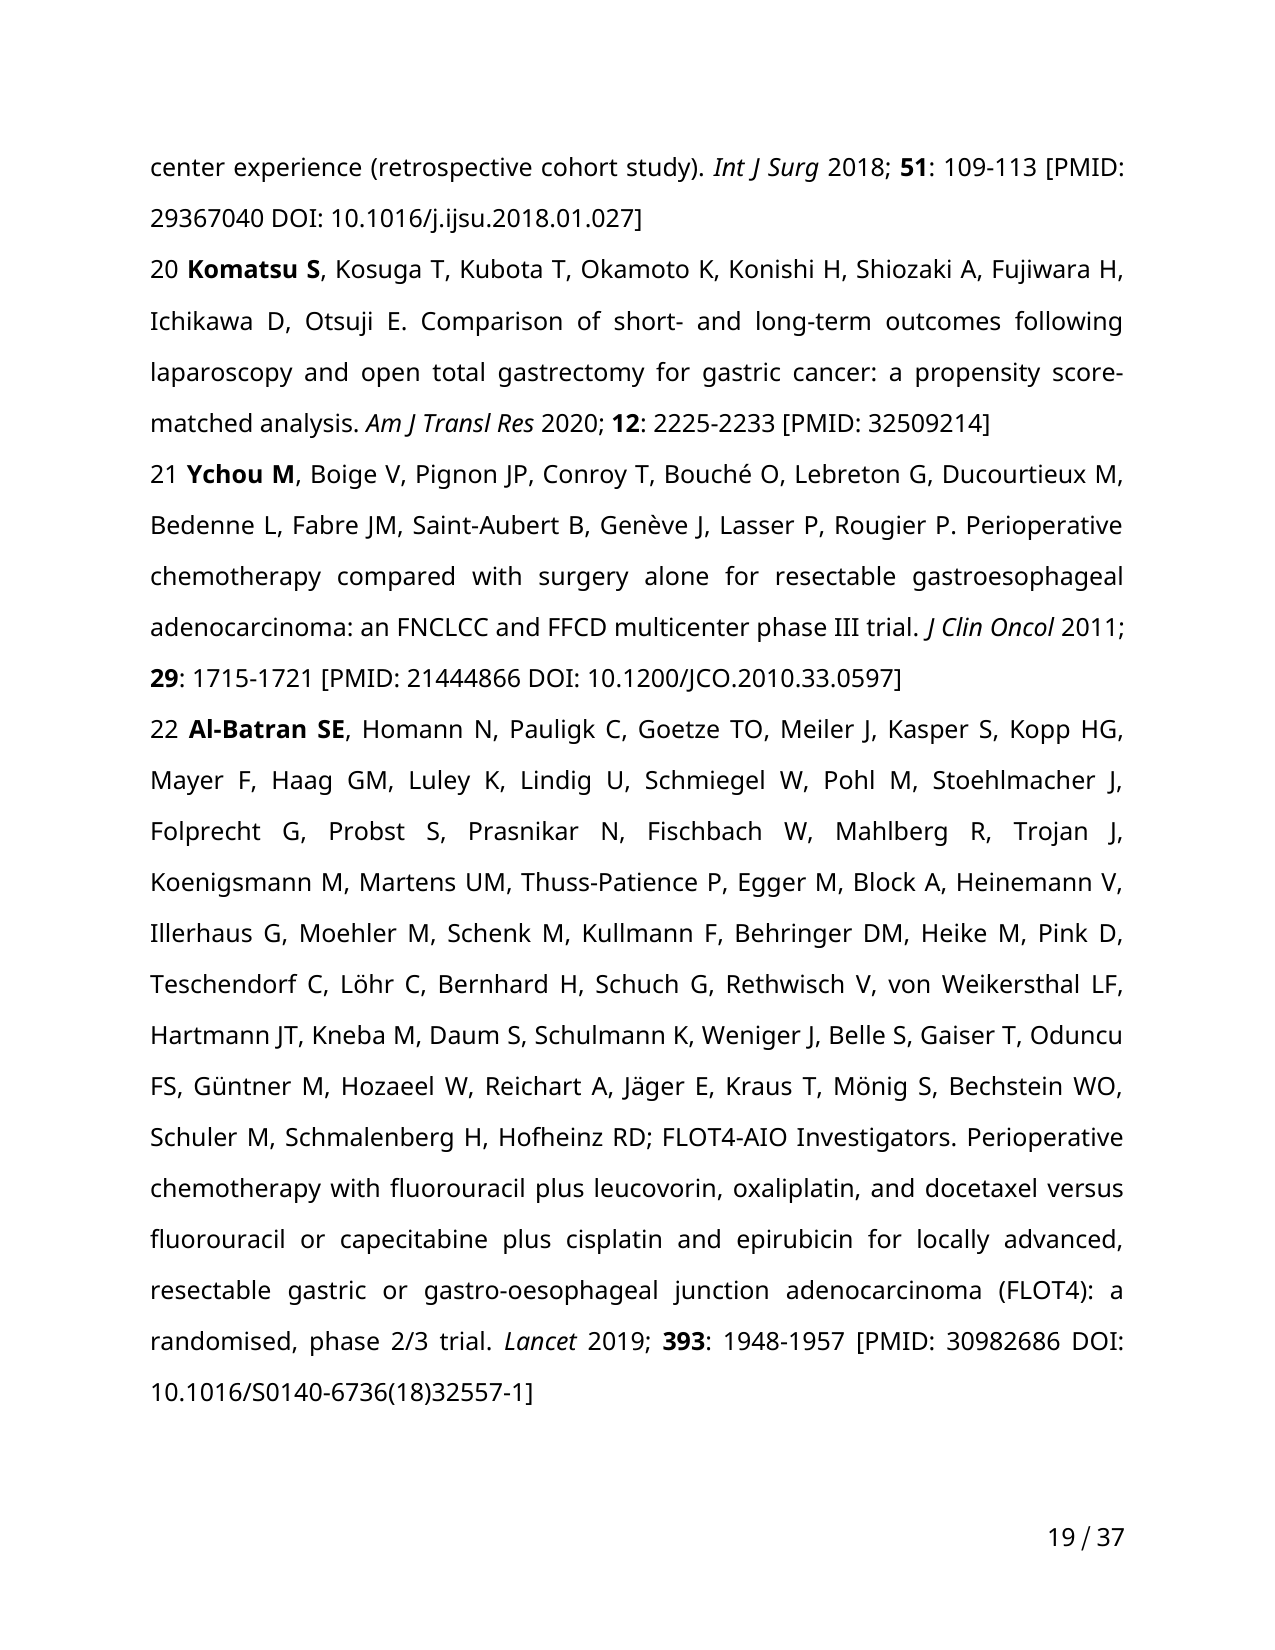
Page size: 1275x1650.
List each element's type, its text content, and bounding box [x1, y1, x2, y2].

text 22 Al-Batran SE, Homann N, Pauligk C, Goetze TO, Meiler J, Kasper S, Kopp HG, Mayer F, Haag GM, Luley K, Lindig U, Schmiegel W, Pohl M, Stoehlmacher J, Folprecht G, Probst S, Prasnikar N, Fischbach W, Mahlberg R, Trojan J, Koenigsmann M, Martens UM, Thuss-Patience P, Egger M, Block A, Heinemann V, Illerhaus G, Moehler M, Schenk M, Kullmann F, Behringer DM, Heike M, Pink D, Teschendorf C, Löhr C, Bernhard H, Schuch G, Rethwisch V, von Weikersthal LF, Hartmann JT, Kneba M, Daum S, Schulmann K, Weniger J, Belle S, Gaiser T, Oduncu FS, Güntner M, Hozaeel W, Reichart A, Jäger E, Kraus T, Mönig S, Bechstein WO, Schuler M, Schmalenberg H, Hofheinz RD; FLOT4-AIO Investigators. Perioperative chemotherapy with fluorouracil plus leucovorin, oxaliplatin, and docetaxel versus fluorouracil or capecitabine plus cisplatin and epirubicin for locally advanced, resectable gastric or gastro-oesophageal junction adenocarcinoma (FLOT4): a randomised, phase 2/3 trial. Lancet 2019; 393: 1948-1957 [PMID: 30982686 DOI: 10.1016/S0140-6736(18)32557-1] [150, 711, 1125, 1409]
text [150, 150, 1125, 235]
text 20 Komatsu S, Kosuga T, Kubota T, Okamoto K, Konishi H, Shiozaki A, Fujiwara H, Ichikawa D, Otsuji E. Comparison of short- and long-term outcomes following laparoscopy and open total gastrectomy for gastric cancer: a propensity score-matched analysis. Am J Transl Res 2020; 12: 2225-2233 [PMID: 32509214] [150, 252, 1125, 439]
text 21 Ychou M, Boige V, Pignon JP, Conroy T, Bouché O, Lebreton G, Ducourtieux M, Bedenne L, Fabre JM, Saint-Aubert B, Genève J, Lasser P, Rougier P. Perioperative chemotherapy compared with surgery alone for resectable gastroesophageal adenocarcinoma: an FNCLCC and FFCD multicenter phase III trial. J Clin Oncol 2011; 29: 1715-1721 [PMID: 21444866 DOI: 10.1200/JCO.2010.33.0597] [150, 456, 1125, 694]
